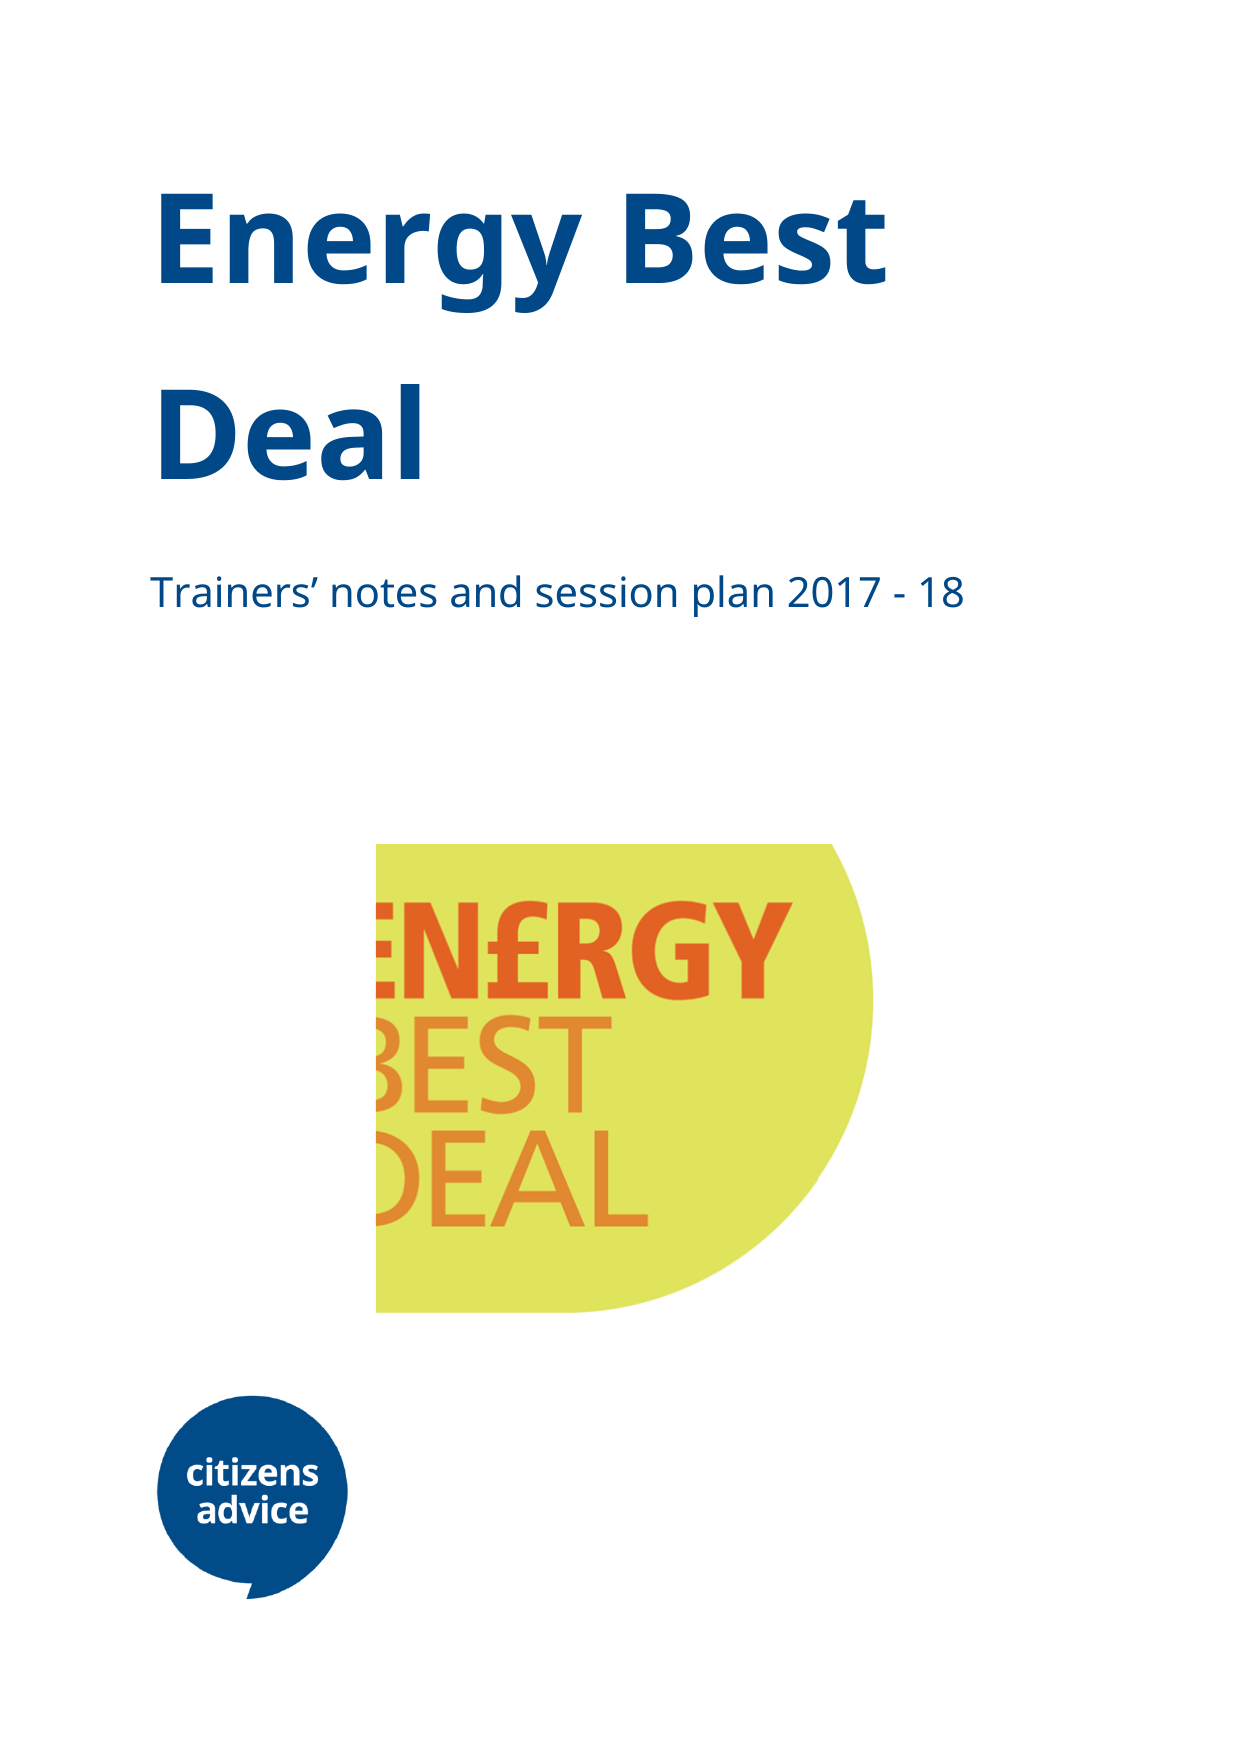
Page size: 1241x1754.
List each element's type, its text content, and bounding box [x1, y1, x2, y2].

text Trainers’ notes and session plan 2017 - 18 [150, 562, 1089, 619]
text Energy Best Deal [150, 150, 1089, 516]
picture [375, 844, 879, 1317]
picture [148, 1391, 356, 1601]
